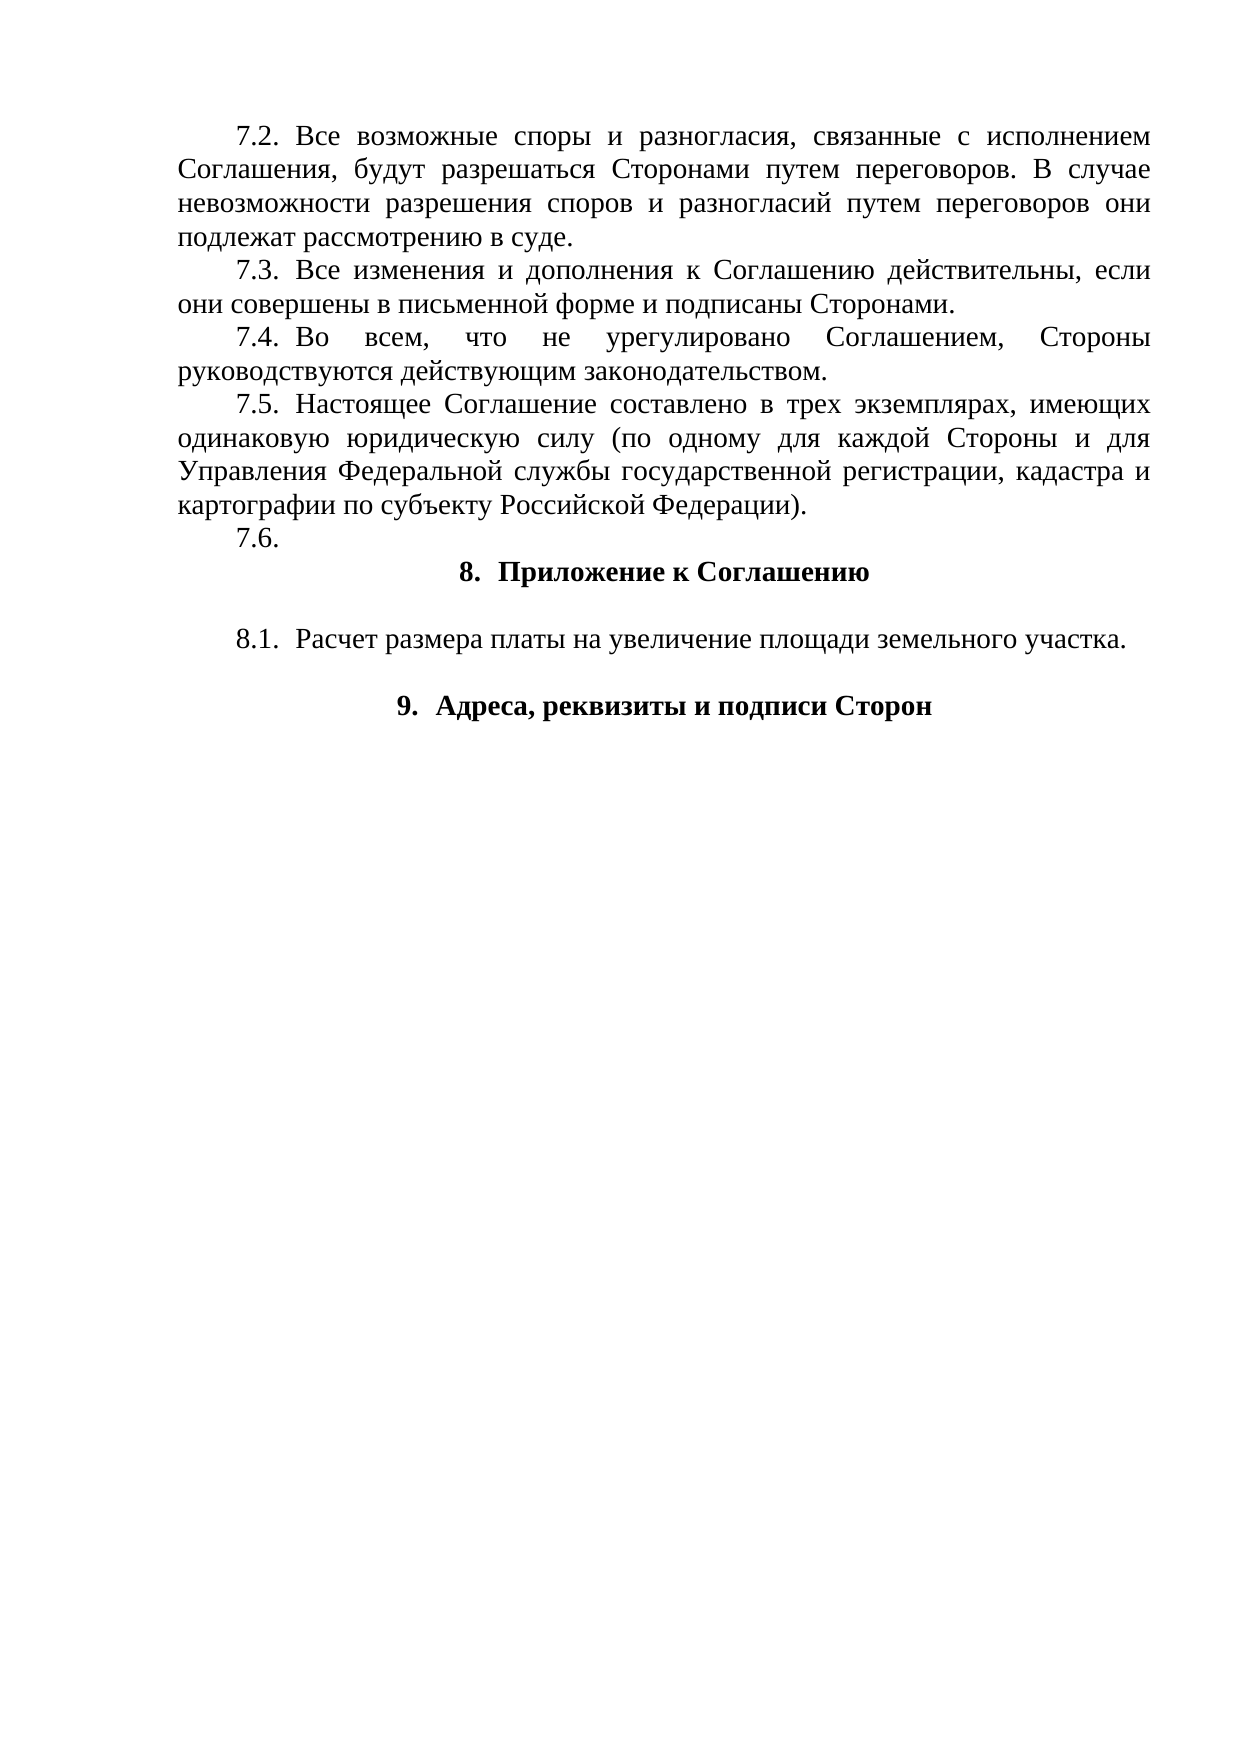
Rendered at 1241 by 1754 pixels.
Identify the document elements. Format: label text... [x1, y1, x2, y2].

list Все изменения и дополнения к Соглашению действительны, если они совершены в письменной форме и подписаны Сторонами. [177, 252, 1152, 319]
list Адреса, реквизиты и подписи Сторон [177, 688, 1152, 721]
list Настоящее Соглашение составлено в трех экземплярах, имеющих одинаковую юридическую силу (по одному для каждой Стороны и для Управления Федеральной службы государственной регистрации, кадастра и картографии по субъекту Российской Федерации). [177, 386, 1152, 521]
list Все возможные споры и разногласия, связанные с исполнением Соглашения, будут разрешаться Сторонами путем переговоров. В случае невозможности разрешения споров и разногласий путем переговоров они подлежат рассмотрению в суде. [177, 118, 1152, 252]
list Расчет размера платы на увеличение площади земельного участка. [177, 621, 1152, 654]
list Приложение к Соглашению [177, 554, 1152, 588]
list Во всем, что не урегулировано Соглашением, Стороны руководствуются действующим законодательством. [177, 319, 1152, 386]
